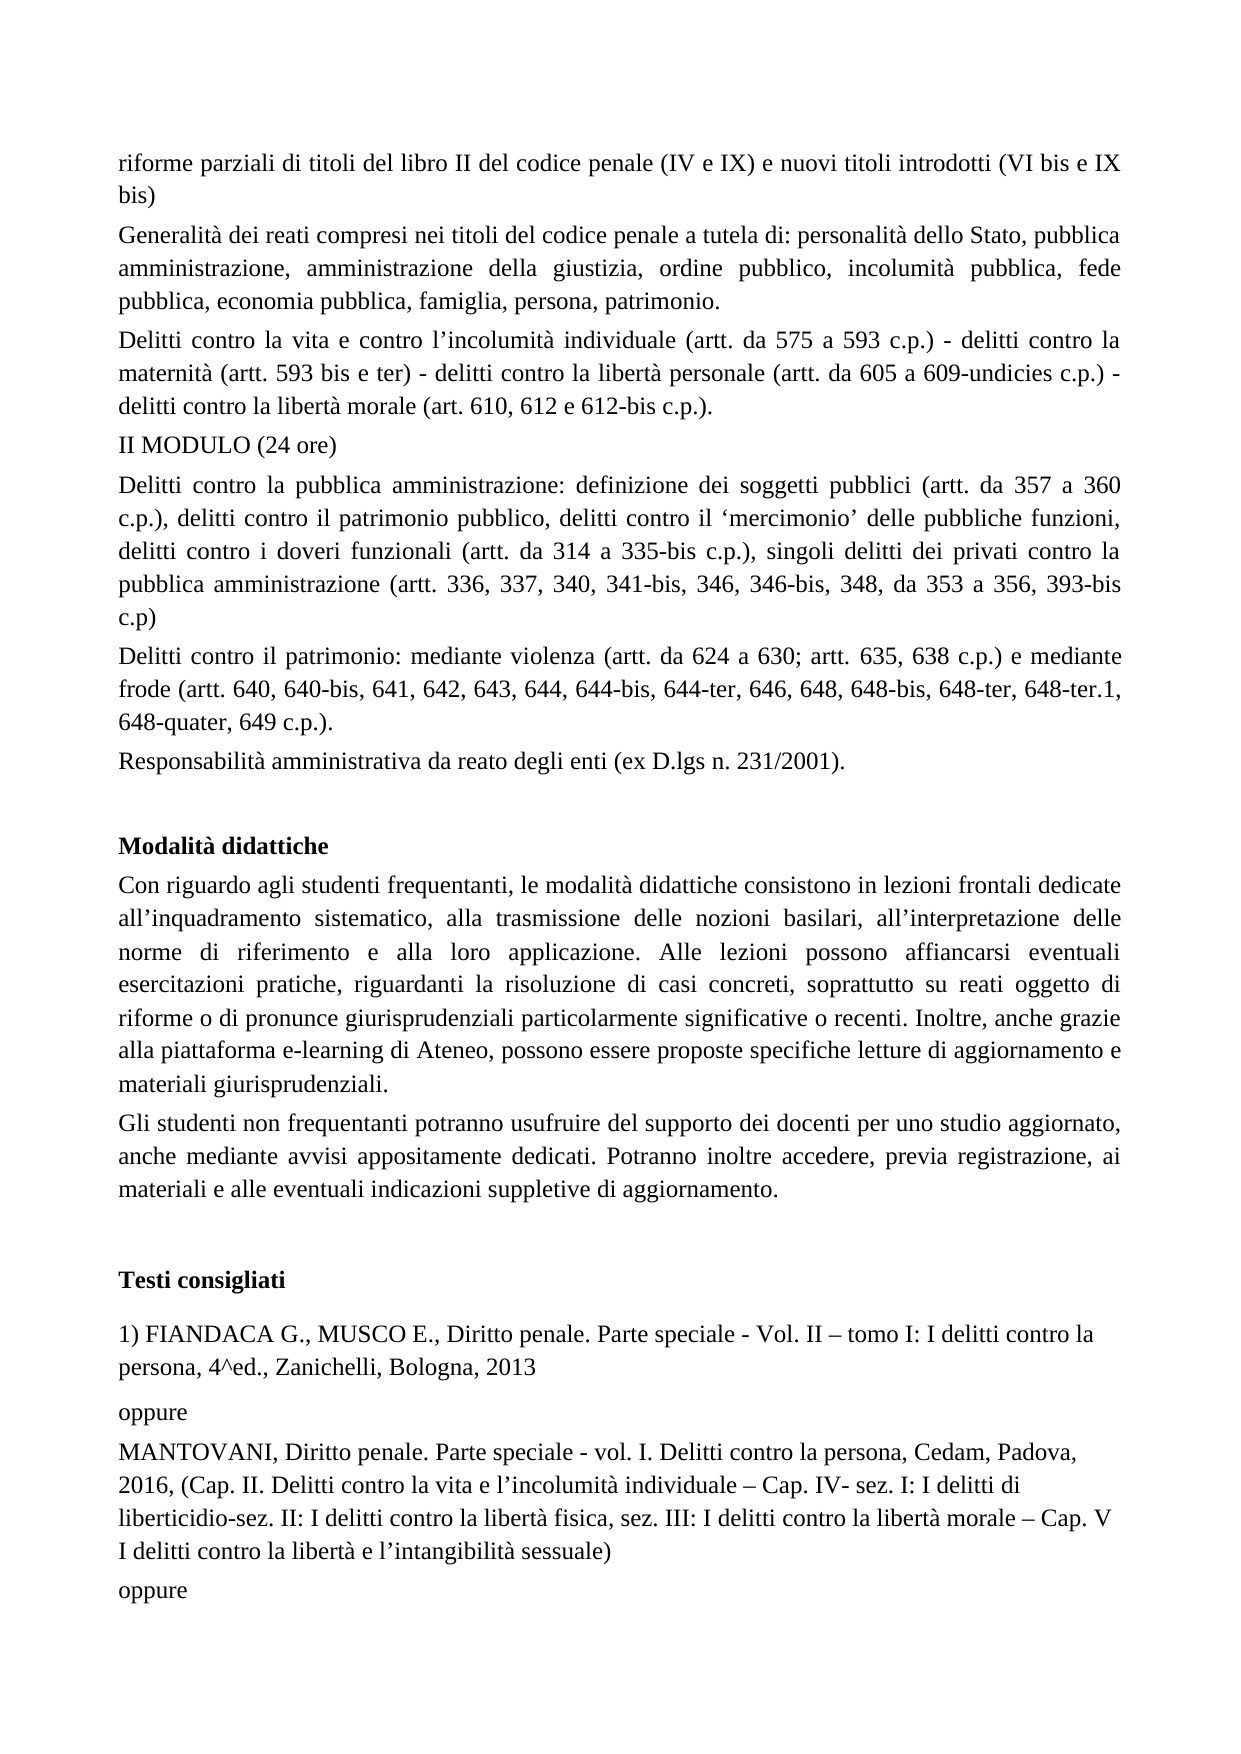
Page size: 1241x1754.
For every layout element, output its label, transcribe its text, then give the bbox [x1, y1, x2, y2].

text oppure [118, 1575, 1122, 1604]
text MANTOVANI, Diritto penale. Parte speciale - vol. I. Delitti contro la persona, Cedam, Padova, 2016, (Cap. II. Delitti contro la vita e l’incolumità individuale – Cap. IV- sez. I: I delitti di liberticidio-sez. II: I delitti contro la libertà fisica, sez. III: I delitti contro la libertà morale – Cap. V I delitti contro la libertà e l’intangibilità sessuale) [118, 1437, 1122, 1564]
text Generalità dei reati compresi nei titoli del codice penale a tutela di: personalità dello Stato, pubblica amministrazione, amministrazione della giustizia, ordine pubblico, incolumità pubblica, fede pubblica, economia pubblica, famiglia, persona, patrimonio. [118, 220, 1122, 315]
text Testi consigliati [118, 1265, 1122, 1294]
text Delitti contro la pubblica amministrazione: definizione dei soggetti pubblici (artt. da 357 a 360 c.p.), delitti contro il patrimonio pubblico, delitti contro il ‘mercimonio’ delle pubbliche funzioni, delitti contro i doveri funzionali (artt. da 314 a 335-bis c.p.), singoli delitti dei privati contro la pubblica amministrazione (artt. 336, 337, 340, 341-bis, 346, 346-bis, 348, da 353 a 356, 393-bis c.p) [118, 470, 1122, 631]
text 1) FIANDACA G., MUSCO E., Diritto penale. Parte speciale - Vol. II – tomo I: I delitti contro la persona, 4^ed., Zanichelli, Bologna, 2013 [118, 1319, 1122, 1381]
text Gli studenti non frequentanti potranno usufruire del supporto dei docenti per uno studio aggiornato, anche mediante avvisi appositamente dedicati. Potranno inoltre accedere, previa registrazione, ai materiali e alle eventuali indicazioni suppletive di aggiornamento. [118, 1108, 1122, 1203]
text Modalità didattiche [118, 831, 1122, 860]
text Delitti contro la vita e contro l’incolumità individuale (artt. da 575 a 593 c.p.) - delitti contro la maternità (artt. 593 bis e ter) - delitti contro la libertà personale (artt. da 605 a 609-undicies c.p.) - delitti contro la libertà morale (art. 610, 612 e 612-bis c.p.). [118, 325, 1122, 420]
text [118, 148, 1122, 209]
text oppure [118, 1397, 1122, 1426]
text Responsabilità amministrativa da reato degli enti (ex D.lgs n. 231/2001). [118, 746, 1122, 775]
text Con riguardo agli studenti frequentanti, le modalità didattiche consistono in lezioni frontali dedicate all’inquadramento sistematico, alla trasmissione delle nozioni basilari, all’interpretazione delle norme di riferimento e alla loro applicazione. Alle lezioni possono affiancarsi eventuali esercitazioni pratiche, riguardanti la risoluzione di casi concreti, soprattutto su reati oggetto di riforme o di pronunce giurisprudenziali particolarmente significative o recenti. Inoltre, anche grazie alla piattaforma e-learning di Ateneo, possono essere proposte specifiche letture di aggiornamento e materiali giurisprudenziali. [118, 871, 1122, 1097]
text Delitti contro il patrimonio: mediante violenza (artt. da 624 a 630; artt. 635, 638 c.p.) e mediante frode (artt. 640, 640-bis, 641, 642, 643, 644, 644-bis, 644-ter, 646, 648, 648-bis, 648-ter, 648-ter.1, 648-quater, 649 c.p.). [118, 641, 1122, 736]
text II MODULO (24 ore) [118, 431, 1122, 459]
